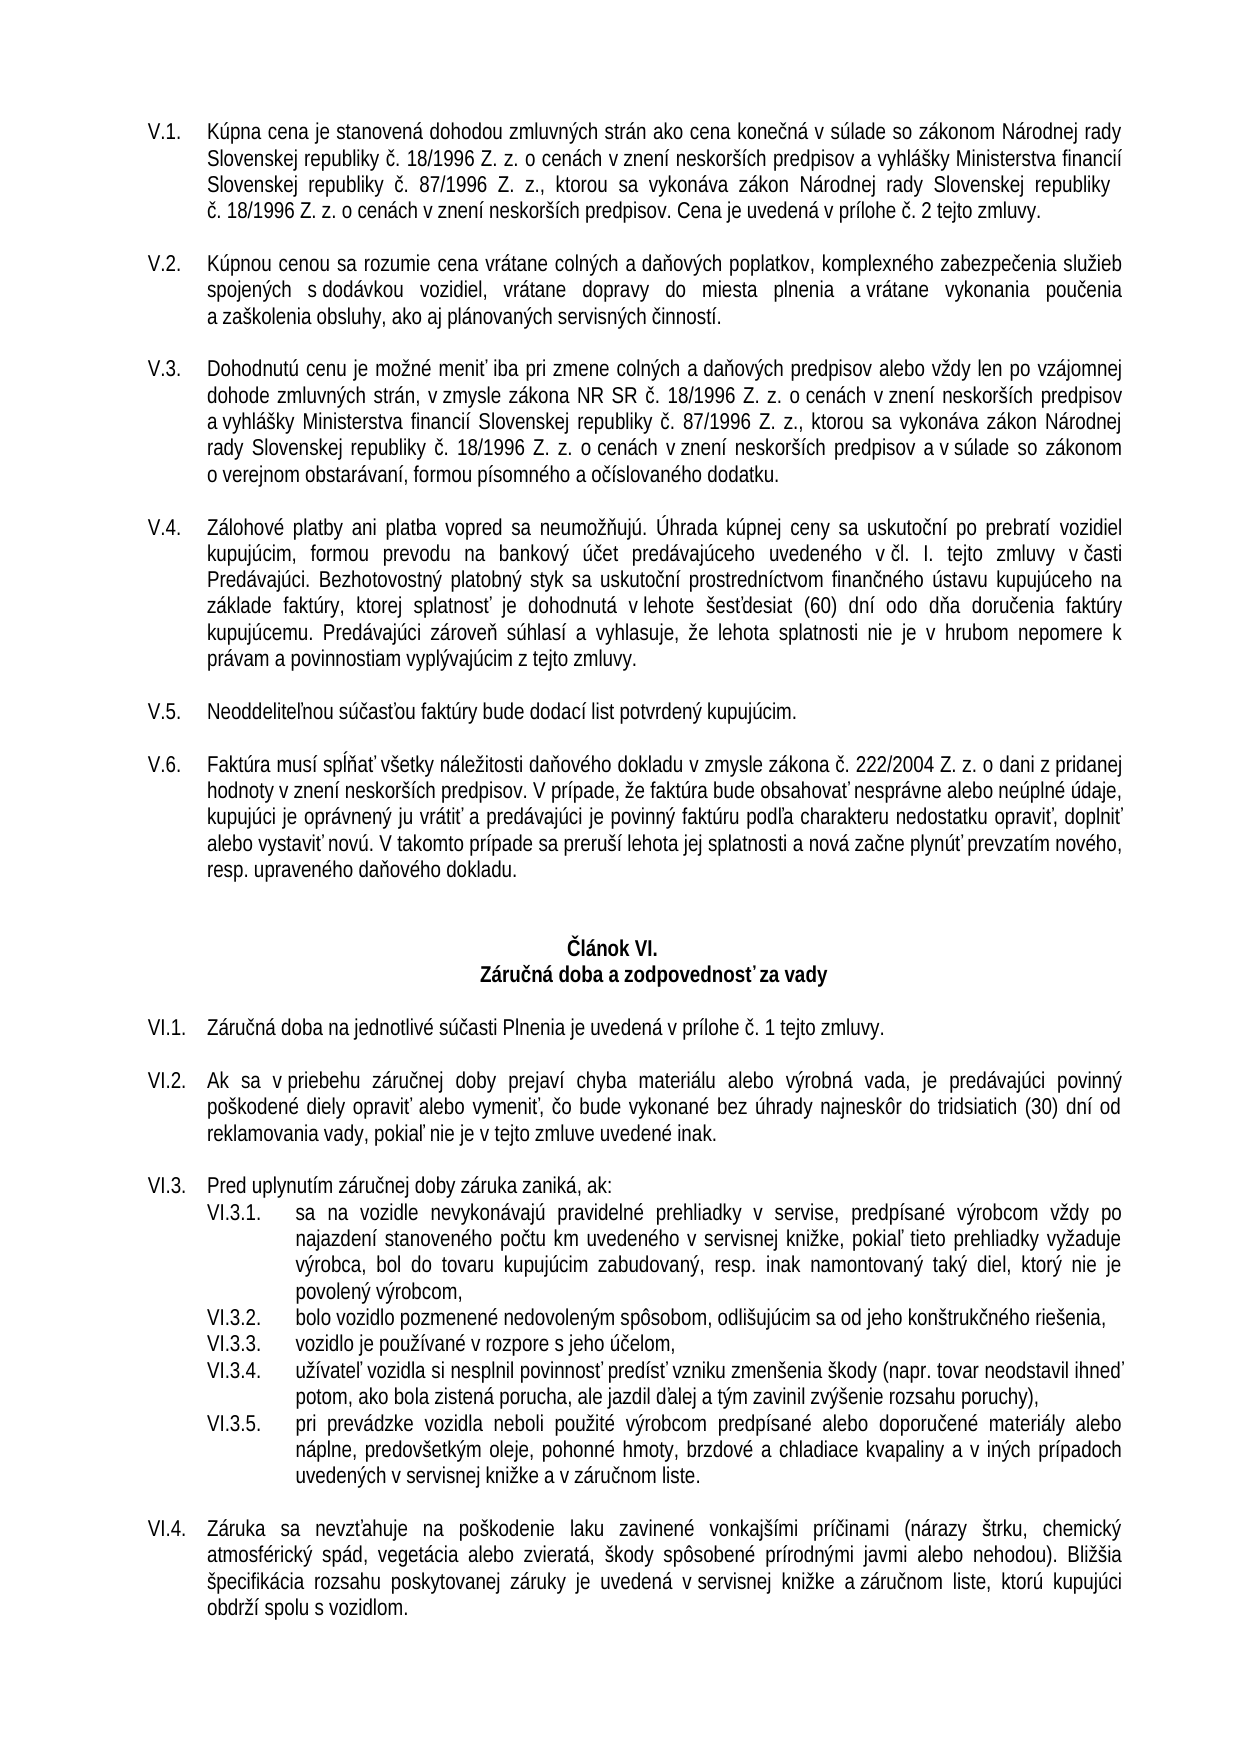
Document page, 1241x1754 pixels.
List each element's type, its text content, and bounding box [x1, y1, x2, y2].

list Ak sa v priebehu záručnej doby prejaví chyba materiálu alebo výrobná vada, je predávajúci povinný poškodené diely opraviť alebo vymeniť, čo bude vykonané bez úhrady najneskôr do tridsiatich (30) dní od reklamovania vady, pokiaľ nie je v tejto zmluve uvedené inak. [148, 1067, 1122, 1146]
list Záruka sa nevzťahuje na poškodenie laku zavinené vonkajšími príčinami (nárazy štrku, chemický atmosférický spád, vegetácia alebo zvieratá, škody spôsobené prírodnými javmi alebo nehodou). Bližšia špecifikácia rozsahu poskytovanej záruky je uvedená v servisnej knižke a záručnom liste, ktorú kupujúci obdrží spolu s vozidlom. [148, 1515, 1122, 1620]
list Neoddeliteľnou súčasťou faktúry bude dodací list potvrdený kupujúcim. [148, 698, 1122, 724]
list Zálohové platby ani platba vopred sa neumožňujú. Úhrada kúpnej ceny sa uskutoční po prebratí vozidiel kupujúcim, formou prevodu na bankový účet predávajúceho uvedeného v čl. I. tejto zmluvy v časti Predávajúci. Bezhotovostný platobný styk sa uskutoční prostredníctvom finančného ústavu kupujúceho na základe faktúry, ktorej splatnosť je dohodnutá v lehote šesťdesiat (60) dní odo dňa doručenia faktúry kupujúcemu. Predávajúci zároveň súhlasí a vyhlasuje, že lehota splatnosti nie je v hrubom nepomere k právam a povinnostiam vyplývajúcim z tejto zmluvy. [148, 513, 1122, 672]
list bolo vozidlo pozmenené nedovoleným spôsobom, odlišujúcim sa od jeho konštrukčného riešenia, [207, 1304, 1122, 1330]
list pri prevádzke vozidla neboli použité výrobcom predpísané alebo doporučené materiály alebo náplne, predovšetkým oleje, pohonné hmoty, brzdové a chladiace kvapaliny a v iných prípadoch uvedených v servisnej knižke a v záručnom liste. [207, 1409, 1122, 1488]
list vozidlo je používané v rozpore s jeho účelom, [207, 1330, 1122, 1357]
list Kúpnou cenou sa rozumie cena vrátane colných a daňových poplatkov, komplexného zabezpečenia služieb spojených s dodávkou vozidiel, vrátane dopravy do miesta plnenia a vrátane vykonania poučenia a zaškolenia obsluhy, ako aj plánovaných servisných činností. [148, 250, 1122, 329]
text Záručná doba a zodpovednosť za vady [185, 961, 1122, 988]
list sa na vozidle nevykonávajú pravidelné prehliadky v servise, predpísané výrobcom vždy po najazdení stanoveného počtu km uvedeného v servisnej knižke, pokiaľ tieto prehliadky vyžaduje výrobca, bol do tovaru kupujúcim zabudovaný, resp. inak namontovaný taký diel, ktorý nie je povolený výrobcom, [207, 1199, 1122, 1304]
list Pred uplynutím záručnej doby záruka zaniká, ak: [148, 1172, 1122, 1199]
list Záručná doba na jednotlivé súčasti Plnenia je uvedená v prílohe č. 1 tejto zmluvy. [148, 1014, 1122, 1041]
list užívateľ vozidla si nesplnil povinnosť predísť vzniku zmenšenia škody (napr. tovar neodstavil ihneď potom, ako bola zistená porucha, ale jazdil ďalej a tým zavinil zvýšenie rozsahu poruchy), [207, 1357, 1122, 1409]
list Faktúra musí spĺňať všetky náležitosti daňového dokladu v zmysle zákona č. 222/2004 Z. z. o dani z pridanej hodnoty v znení neskorších predpisov. V prípade, že faktúra bude obsahovať nesprávne alebo neúplné údaje, kupujúci je oprávnený ju vrátiť a predávajúci je povinný faktúru podľa charakteru nedostatku opraviť, doplniť alebo vystaviť novú. V takomto prípade sa preruší lehota jej splatnosti a nová začne plynúť prevzatím nového, resp. upraveného daňového dokladu. [148, 751, 1122, 882]
list Kúpna cena je stanovená dohodou zmluvných strán ako cena konečná v súlade so zákonom Národnej rady Slovenskej republiky č. 18/1996 Z. z. o cenách v znení neskorších predpisov a vyhlášky Ministerstva financií Slovenskej republiky č. 87/1996 Z. z., ktorou sa vykonáva zákon Národnej rady Slovenskej republiky č. 18/1996 Z. z. o cenách v znení neskorších predpisov. Cena je uvedená v prílohe č. 2 tejto zmluvy. [148, 118, 1122, 223]
list Dohodnutú cenu je možné meniť iba pri zmene colných a daňových predpisov alebo vždy len po vzájomnej dohode zmluvných strán, v zmysle zákona NR SR č. 18/1996 Z. z. o cenách v znení neskorších predpisov a vyhlášky Ministerstva financií Slovenskej republiky č. 87/1996 Z. z., ktorou sa vykonáva zákon Národnej rady Slovenskej republiky č. 18/1996 Z. z. o cenách v znení neskorších predpisov a v súlade so zákonom o verejnom obstarávaní, formou písomného a očíslovaného dodatku. [148, 355, 1122, 487]
